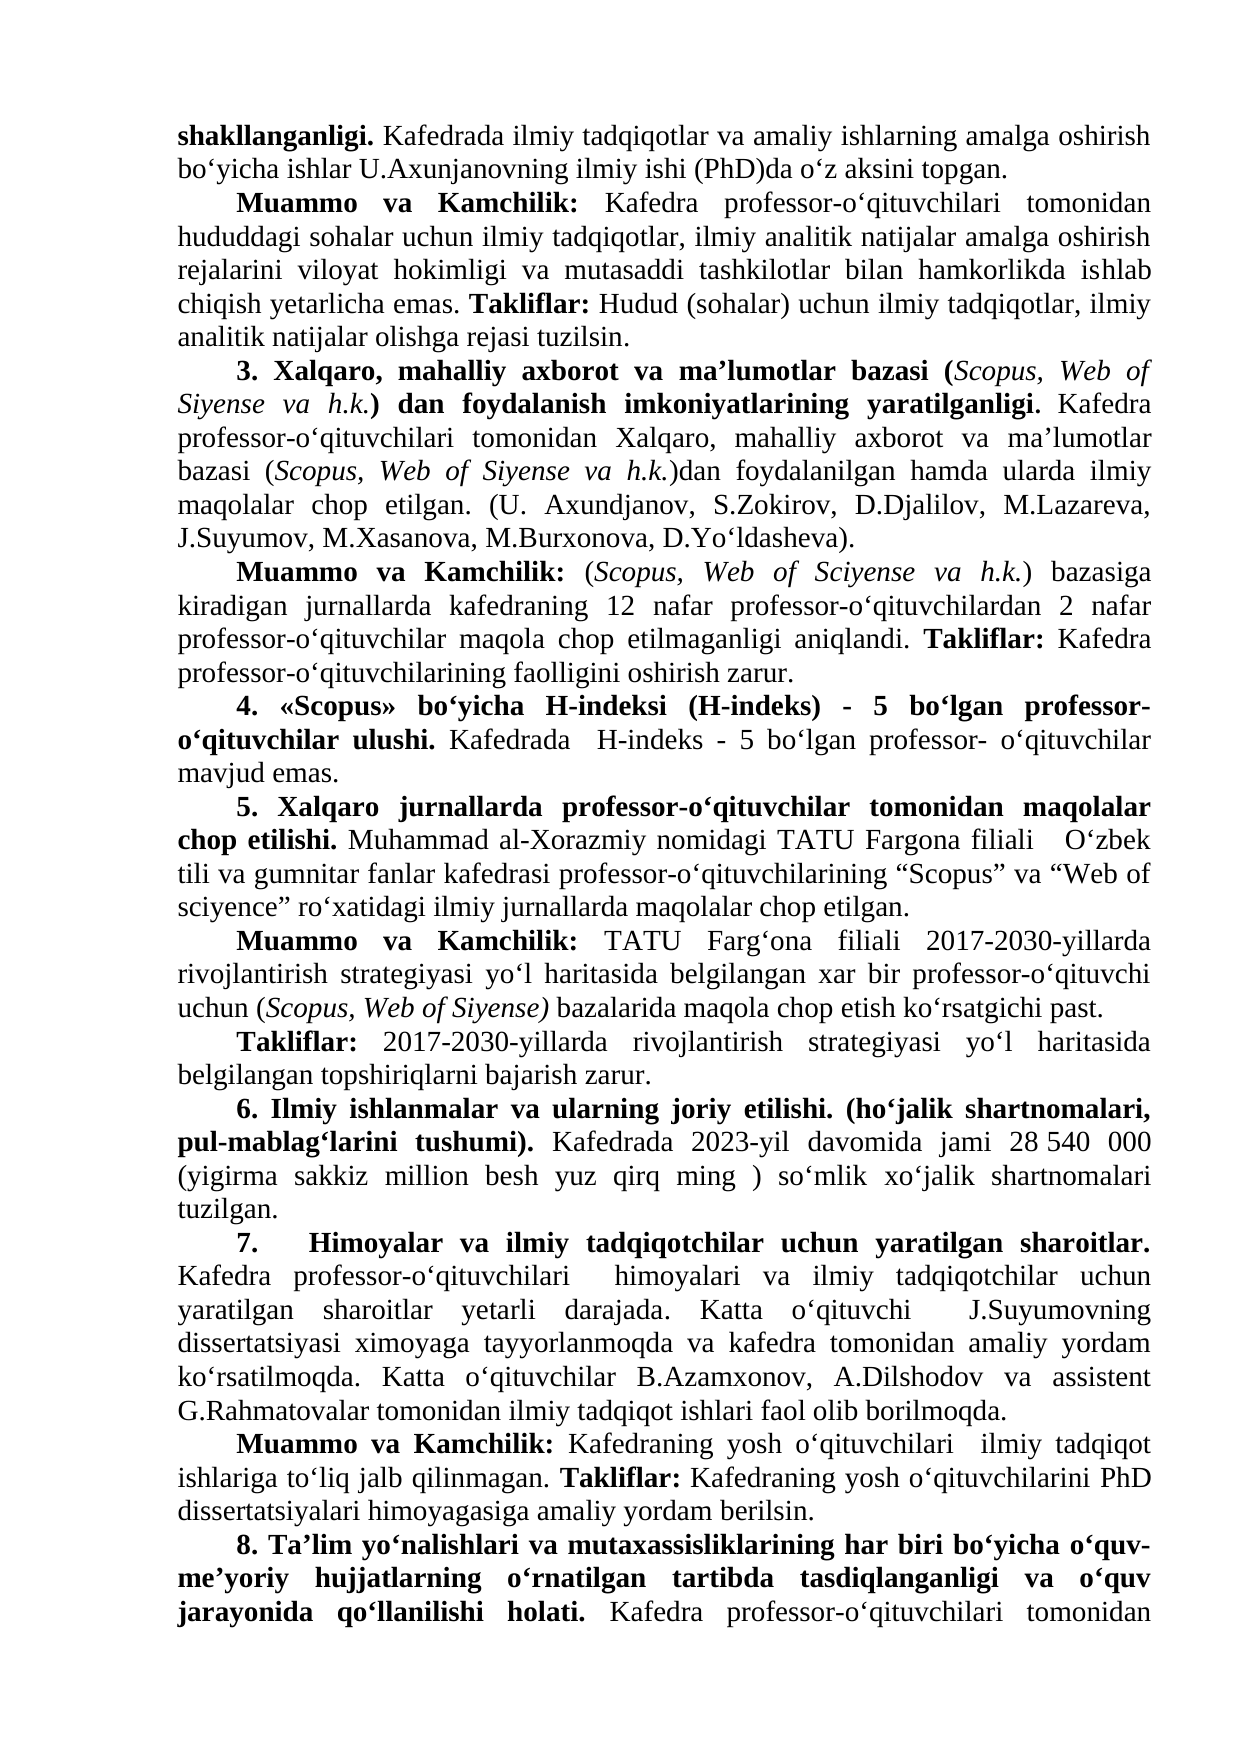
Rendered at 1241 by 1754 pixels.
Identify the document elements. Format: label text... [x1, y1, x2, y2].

text Muammo va Kamchilik: (Scopus, Web of Sciyense va h.k.) bazasiga kiradigan jurnallarda kafedraning 12 nafar professor-o‘qituvchilardan 2 nafar professor-o‘qituvchilar maqola chop etilmaganligi aniqlandi. Takliflar: Kafedra professor-o‘qituvchilarining faolligini oshirish zarur. [177, 554, 1152, 688]
text Muammo va Kamchilik: Kafedraning yosh o‘qituvchilari ilmiy tadqiqot ishlariga to‘liq jalb qilinmagan. Takliflar: Kafedraning yosh o‘qituvchilarini PhD dissertatsiyalari himoyagasiga amaliy yordam berilsin. [177, 1426, 1152, 1527]
text Takliflar: 2017-2030-yillarda rivojlantirish strategiyasi yo‘l haritasida belgilangan topshiriqlarni bajarish zarur. [177, 1024, 1152, 1091]
text Muammo va Kamchilik: TATU Farg‘ona filiali 2017-2030-yillarda rivojlantirish strategiyasi yo‘l haritasida belgilangan xar bir professor-o‘qituvchi uchun (Scopus, Web of Siyense) bazalarida maqola chop etish ko‘rsatgichi past. [177, 923, 1152, 1024]
text 3. Xalqaro, mahalliy axborot va ma’lumotlar bazasi (Scopus, Web of Siyense va h.k.) dan foydalanish imkoniyatlarining yaratilganligi. Kafedra professor-o‘qituvchilari tomonidan Xalqaro, mahalliy axborot va ma’lumotlar bazasi (Scopus, Web of Siyense va h.k.)dan foydalanilgan hamda ularda ilmiy maqolalar chop etilgan. (U. Axundjanov, S.Zokirov, D.Djalilov, M.Lazareva, J.Suyumov, M.Xasanova, M.Burxonova, D.Yo‘ldasheva). [177, 353, 1152, 554]
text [177, 1527, 1152, 1627]
text 4. «Scopus» bo‘yicha H-indeksi (H-indeks) - 5 bo‘lgan professor- o‘qituvchilar ulushi. Kafedrada H-indeks - 5 bo‘lgan professor- o‘qituvchilar mavjud emas. [177, 688, 1152, 789]
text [177, 118, 1152, 185]
text Muammo va Kamchilik: Kafedra professor-o‘qituvchilari tomonidan hududdagi sohalar uchun ilmiy tadqiqotlar, ilmiy analitik natijalar amalga oshirish rejalarini viloyat hokimligi va mutasaddi tashkilotlar bilan hamkorlikda ishlab chiqish yetarlicha emas. Takliflar: Hudud (sohalar) uchun ilmiy tadqiqotlar, ilmiy analitik natijalar olishga rejasi tuzilsin. [177, 185, 1152, 353]
text 5. Xalqaro jurnallarda professor-o‘qituvchilar tomonidan maqolalar chop etilishi. Muhammad al-Xorazmiy nomidagi TATU Fargona filiali O‘zbek tili va gumnitar fanlar kafedrasi professor-o‘qituvchilarining “Scopus” va “Web of sciyence” ro‘xatidagi ilmiy jurnallarda maqolalar chop etilgan. [177, 789, 1152, 923]
text 6. Ilmiy ishlanmalar va ularning joriy etilishi. (ho‘jalik shartnomalari, pul-mablag‘larini tushumi). Kafedrada 2023-yil davomida jami 28 540 000 (yigirma sakkiz million besh yuz qirq ming ) so‘mlik xo‘jalik shartnomalari tuzilgan. [177, 1091, 1152, 1225]
text 7. Himoyalar va ilmiy tadqiqotchilar uchun yaratilgan sharoitlar. Kafedra professor-o‘qituvchilari himoyalari va ilmiy tadqiqotchilar uchun yaratilgan sharoitlar yetarli darajada. Katta o‘qituvchi J.Suyumovning dissertatsiyasi ximoyaga tayyorlanmoqda va kafedra tomonidan amaliy yordam ko‘rsatilmoqda. Katta o‘qituvchilar B.Azamxonov, A.Dilshodov va assistent G.Rahmatovalar tomonidan ilmiy tadqiqot ishlari faol olib borilmoqda. [177, 1225, 1152, 1426]
